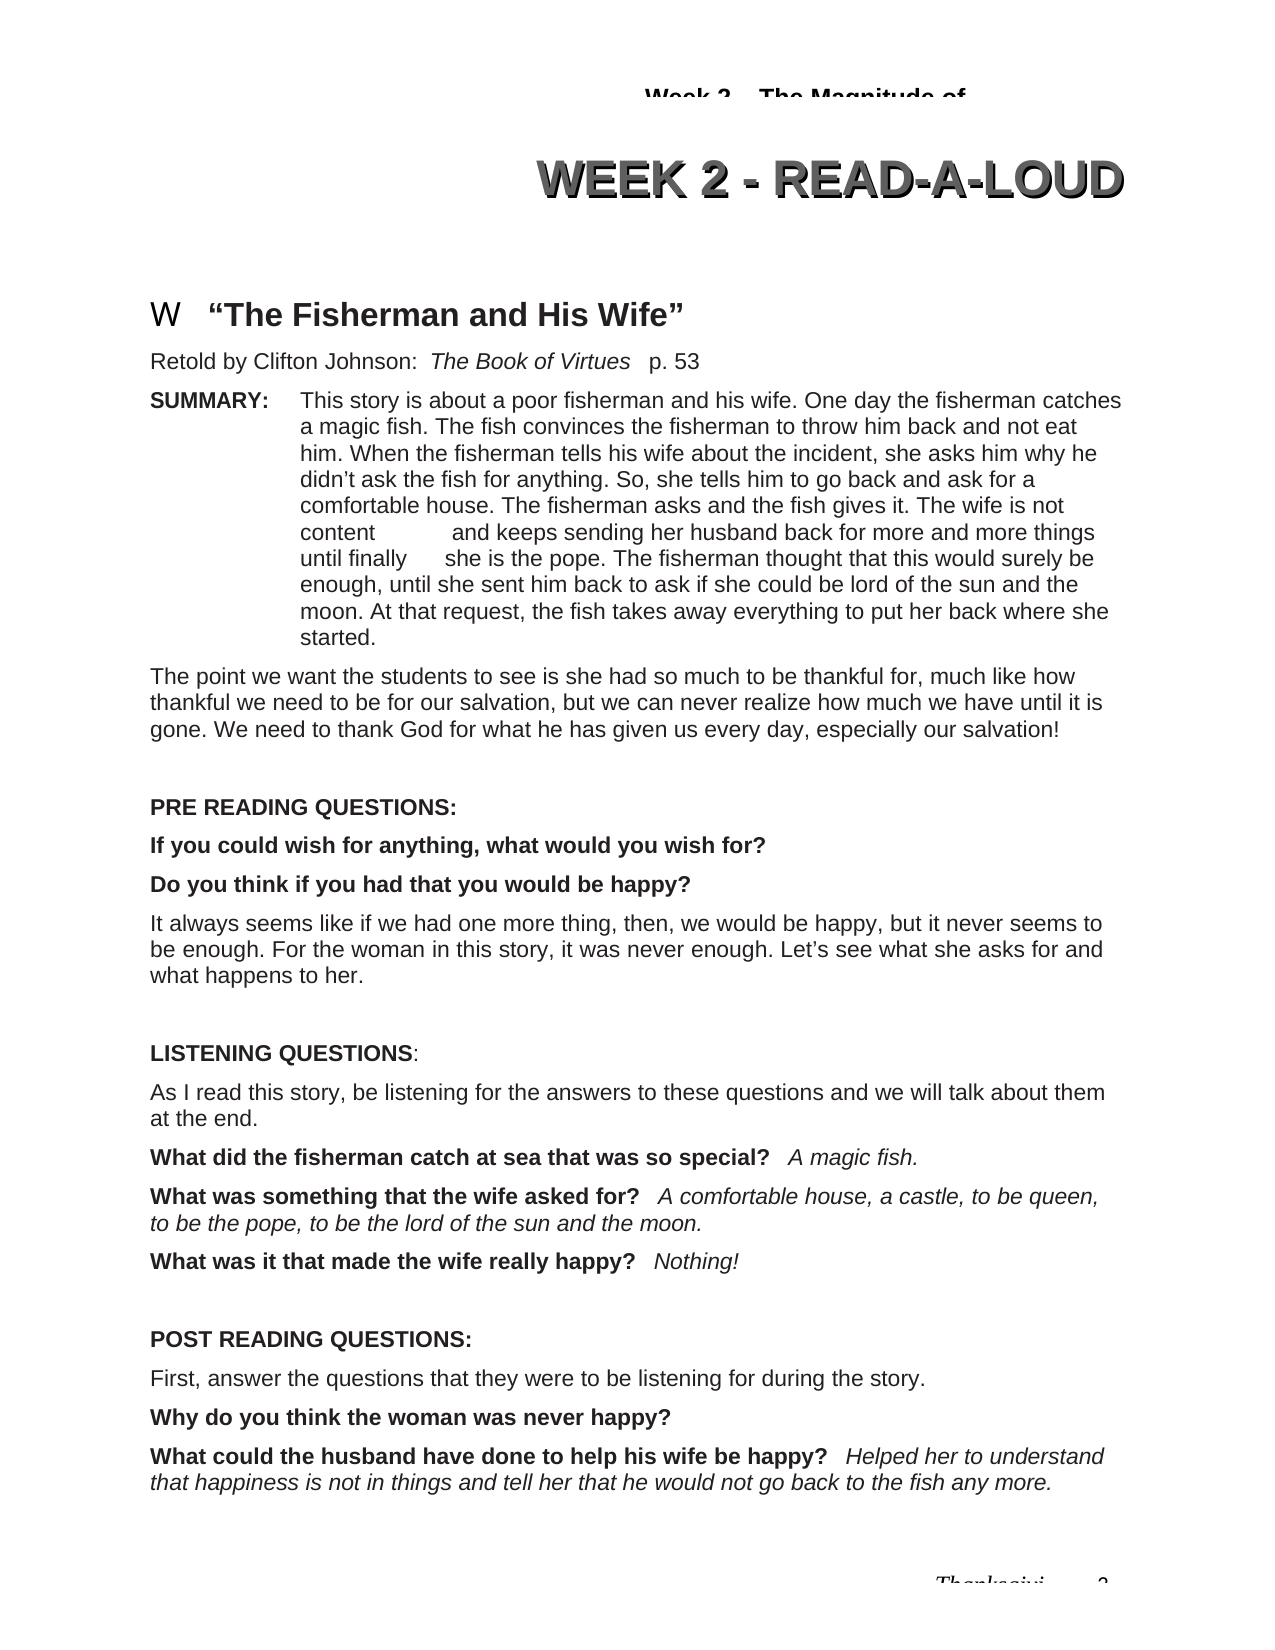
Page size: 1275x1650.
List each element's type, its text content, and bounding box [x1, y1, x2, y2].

text If you could wish for anything, what would you wish for? Do you think if you had that you would be happy? [150, 832, 789, 897]
text POST READING QUESTIONS: [150, 1326, 1137, 1352]
subtitle “The Fisherman and His Wife” [150, 290, 1137, 336]
subtitle LISTENING QUESTIONS: [150, 1040, 1137, 1066]
subtitle WEEK 2 - READ-A-LOUD [536, 149, 1137, 206]
subtitle What was it that made the wife really happy? Nothing! [150, 1248, 1137, 1275]
text SUMMARY: This story is about a poor fisherman and his wife. One day the fisherman catches a magic fish. The fish convinces the fisherman to throw him back and not eat him. When the fisherman tells his wife about the incident, she asks him why he didn’t ask the fish for anything. So, she tells him to go back and ask for a comfortable house. The fisherman asks and the fish gives it. The wife is not content and keeps sending her husband back for more and more things until finally she is the pope. The fisherman thought that this would surely be enough, until she sent him back to ask if she could be lord of the sun and the moon. At that request, the fish takes away everything to put her back where she started. [150, 387, 1122, 651]
text As I read this story, be listening for the answers to these questions and we will talk about them at the end. [150, 1079, 1113, 1132]
subtitle PRE READING QUESTIONS: [150, 793, 1137, 820]
text What was something that the wife asked for? A comfortable house, a castle, to be queen, to be the pope, to be the lord of the sun and the moon. [150, 1183, 1102, 1236]
text The point we want the students to see is she had so much to be thankful for, much like how thankful we need to be for our salvation, but we can never realize how much we have until it is gone. We need to thank God for what he has given us every day, especially our salvation! [150, 663, 1113, 742]
text First, answer the questions that they were to be listening for during the story. [150, 1365, 1137, 1391]
text It always seems like if we had one more thing, then, we would be happy, but it never seems to be enough. For the woman in this story, it was never enough. Let’s see what she asks for and what happens to her. [150, 910, 1103, 989]
subtitle What did the fisherman catch at sea that was so special? A magic fish. [150, 1144, 1137, 1171]
text What could the husband have done to help his wife be happy? Helped her to understand that happiness is not in things and tell her that he would not go back to the fish any more. [150, 1443, 1113, 1495]
text Retold by Clifton Johnson: The Book of Virtues p. 53 [150, 348, 1137, 374]
subtitle Why do you think the woman was never happy? [150, 1404, 1137, 1430]
